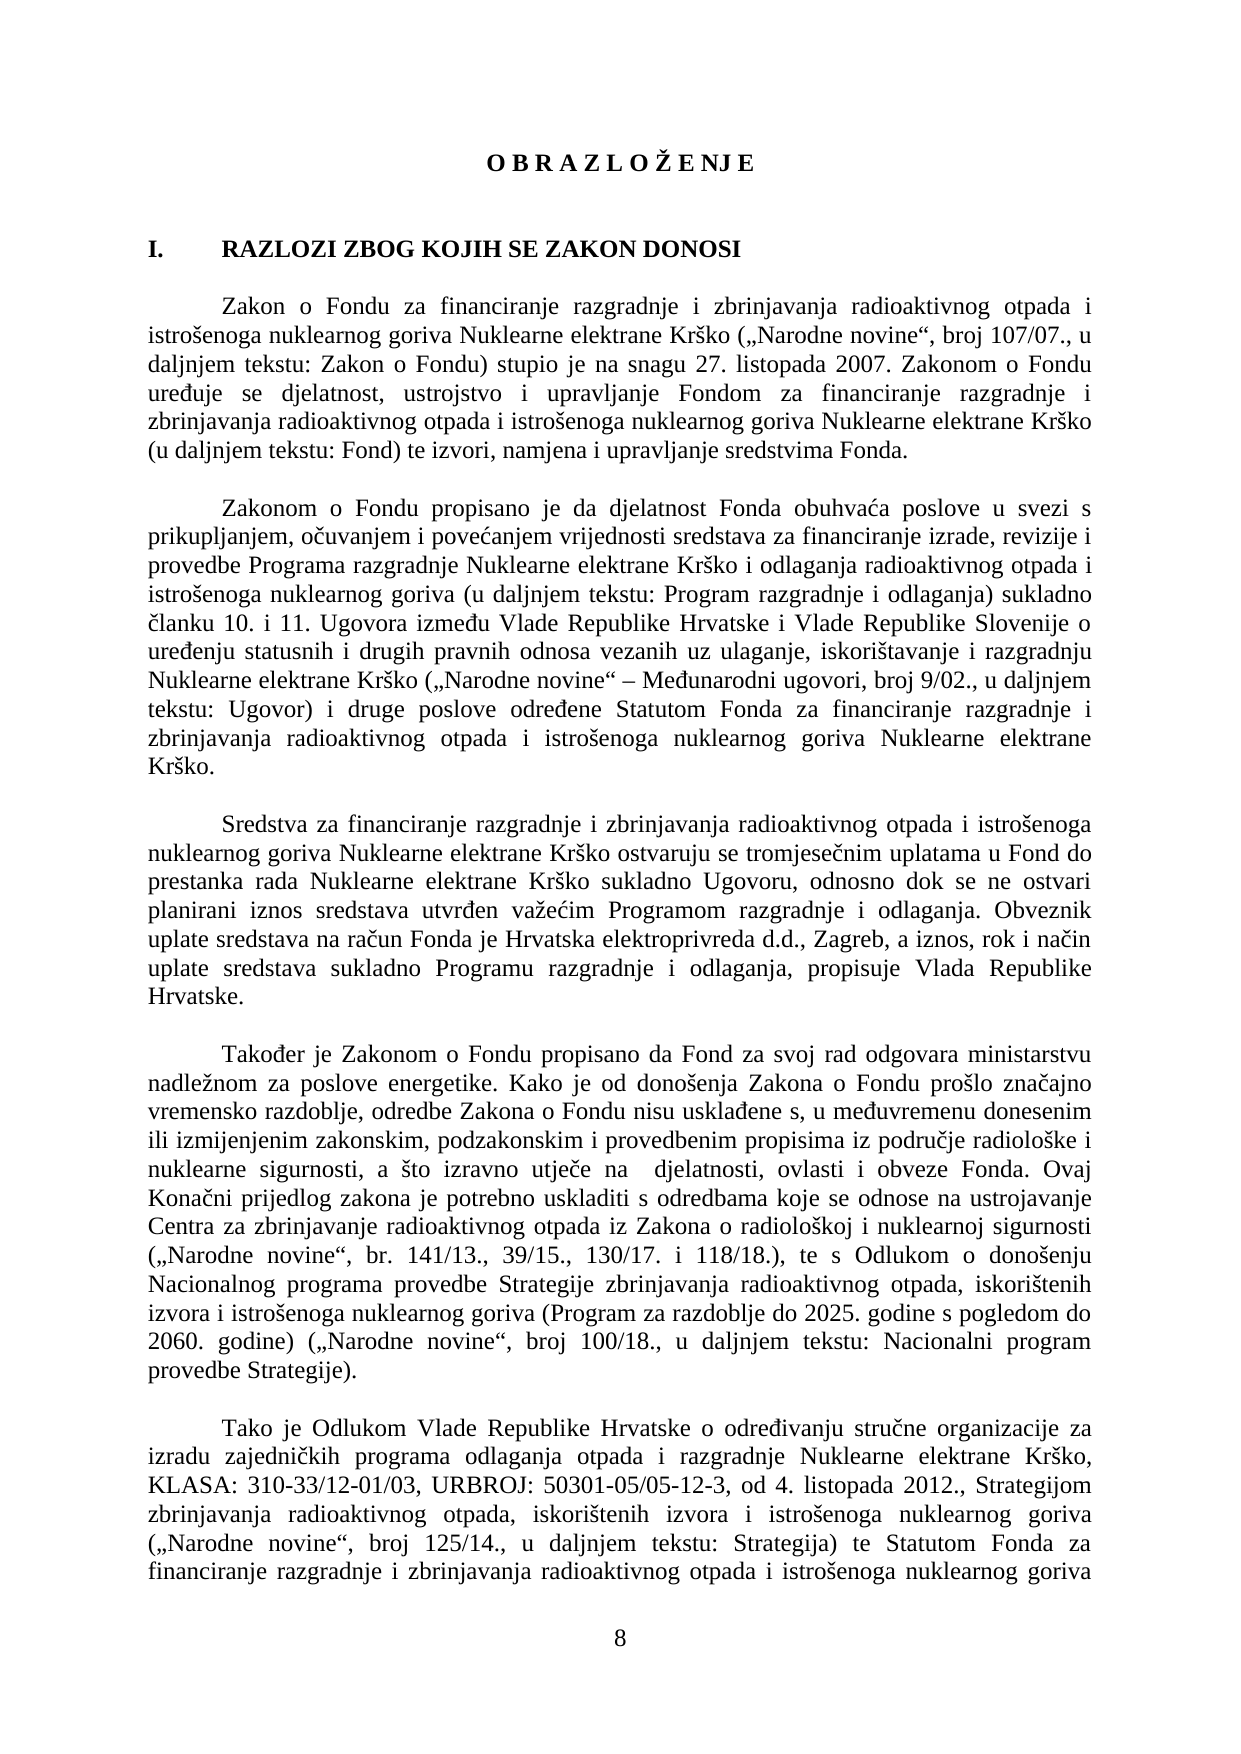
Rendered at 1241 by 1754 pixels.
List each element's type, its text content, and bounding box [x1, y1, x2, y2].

text Zakon o Fondu za financiranje razgradnje i zbrinjavanja radioaktivnog otpada i istrošenoga nuklearnog goriva Nuklearne elektrane Krško („Narodne novine“, broj 107/07., u daljnjem tekstu: Zakon o Fondu) stupio je na snagu 27. listopada 2007. Zakonom o Fondu uređuje se djelatnost, ustrojstvo i upravljanje Fondom za financiranje razgradnje i zbrinjavanja radioaktivnog otpada i istrošenoga nuklearnog goriva Nuklearne elektrane Krško (u daljnjem tekstu: Fond) te izvori, namjena i upravljanje sredstvima Fonda. [148, 291, 1093, 464]
text Također je Zakonom o Fondu propisano da Fond za svoj rad odgovara ministarstvu nadležnom za poslove energetike. Kako je od donošenja Zakona o Fondu prošlo značajno vremensko razdoblje, odredbe Zakona o Fondu nisu usklađene s, u međuvremenu donesenim ili izmijenjenim zakonskim, podzakonskim i provedbenim propisima iz područje radiološke i nuklearne sigurnosti, a što izravno utječe na djelatnosti, ovlasti i obveze Fonda. Ovaj Konačni prijedlog zakona je potrebno uskladiti s odredbama koje se odnose na ustrojavanje Centra za zbrinjavanje radioaktivnog otpada iz Zakona o radiološkoj i nuklearnoj sigurnosti („Narodne novine“, br. 141/13., 39/15., 130/17. i 118/18.), te s Odlukom o donošenju Nacionalnog programa provedbe Strategije zbrinjavanja radioaktivnog otpada, iskorištenih izvora i istrošenoga nuklearnog goriva (Program za razdoblje do 2025. godine s pogledom do 2060. godine) („Narodne novine“, broj 100/18., u daljnjem tekstu: Nacionalni program provedbe Strategije). [148, 1039, 1093, 1384]
text Sredstva za financiranje razgradnje i zbrinjavanja radioaktivnog otpada i istrošenoga nuklearnog goriva Nuklearne elektrane Krško ostvaruju se tromjesečnim uplatama u Fond do prestanka rada Nuklearne elektrane Krško sukladno Ugovoru, odnosno dok se ne ostvari planirani iznos sredstava utvrđen važećim Programom razgradnje i odlaganja. Obveznik uplate sredstava na račun Fonda je Hrvatska elektroprivreda d.d., Zagreb, a iznos, rok i način uplate sredstava sukladno Programu razgradnje i odlaganja, propisuje Vlada Republike Hrvatske. [148, 809, 1093, 1010]
text Zakonom o Fondu propisano je da djelatnost Fonda obuhvaća poslove u svezi s prikupljanjem, očuvanjem i povećanjem vrijednosti sredstava za financiranje izrade, revizije i provedbe Programa razgradnje Nuklearne elektrane Krško i odlaganja radioaktivnog otpada i istrošenoga nuklearnog goriva (u daljnjem tekstu: Program razgradnje i odlaganja) sukladno članku 10. i 11. Ugovora između Vlade Republike Hrvatske i Vlade Republike Slovenije o uređenju statusnih i drugih pravnih odnosa vezanih uz ulaganje, iskorištavanje i razgradnju Nuklearne elektrane Krško („Narodne novine“ – Međunarodni ugovori, broj 9/02., u daljnjem tekstu: Ugovor) i druge poslove određene Statutom Fonda za financiranje razgradnje i zbrinjavanja radioaktivnog otpada i istrošenoga nuklearnog goriva Nuklearne elektrane Krško. [148, 493, 1093, 780]
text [148, 1413, 1093, 1585]
text I. RAZLOZI ZBOG KOJIH SE ZAKON DONOSI [148, 234, 1093, 263]
text O B R A Z L O Ž E NJ E [148, 148, 1093, 176]
